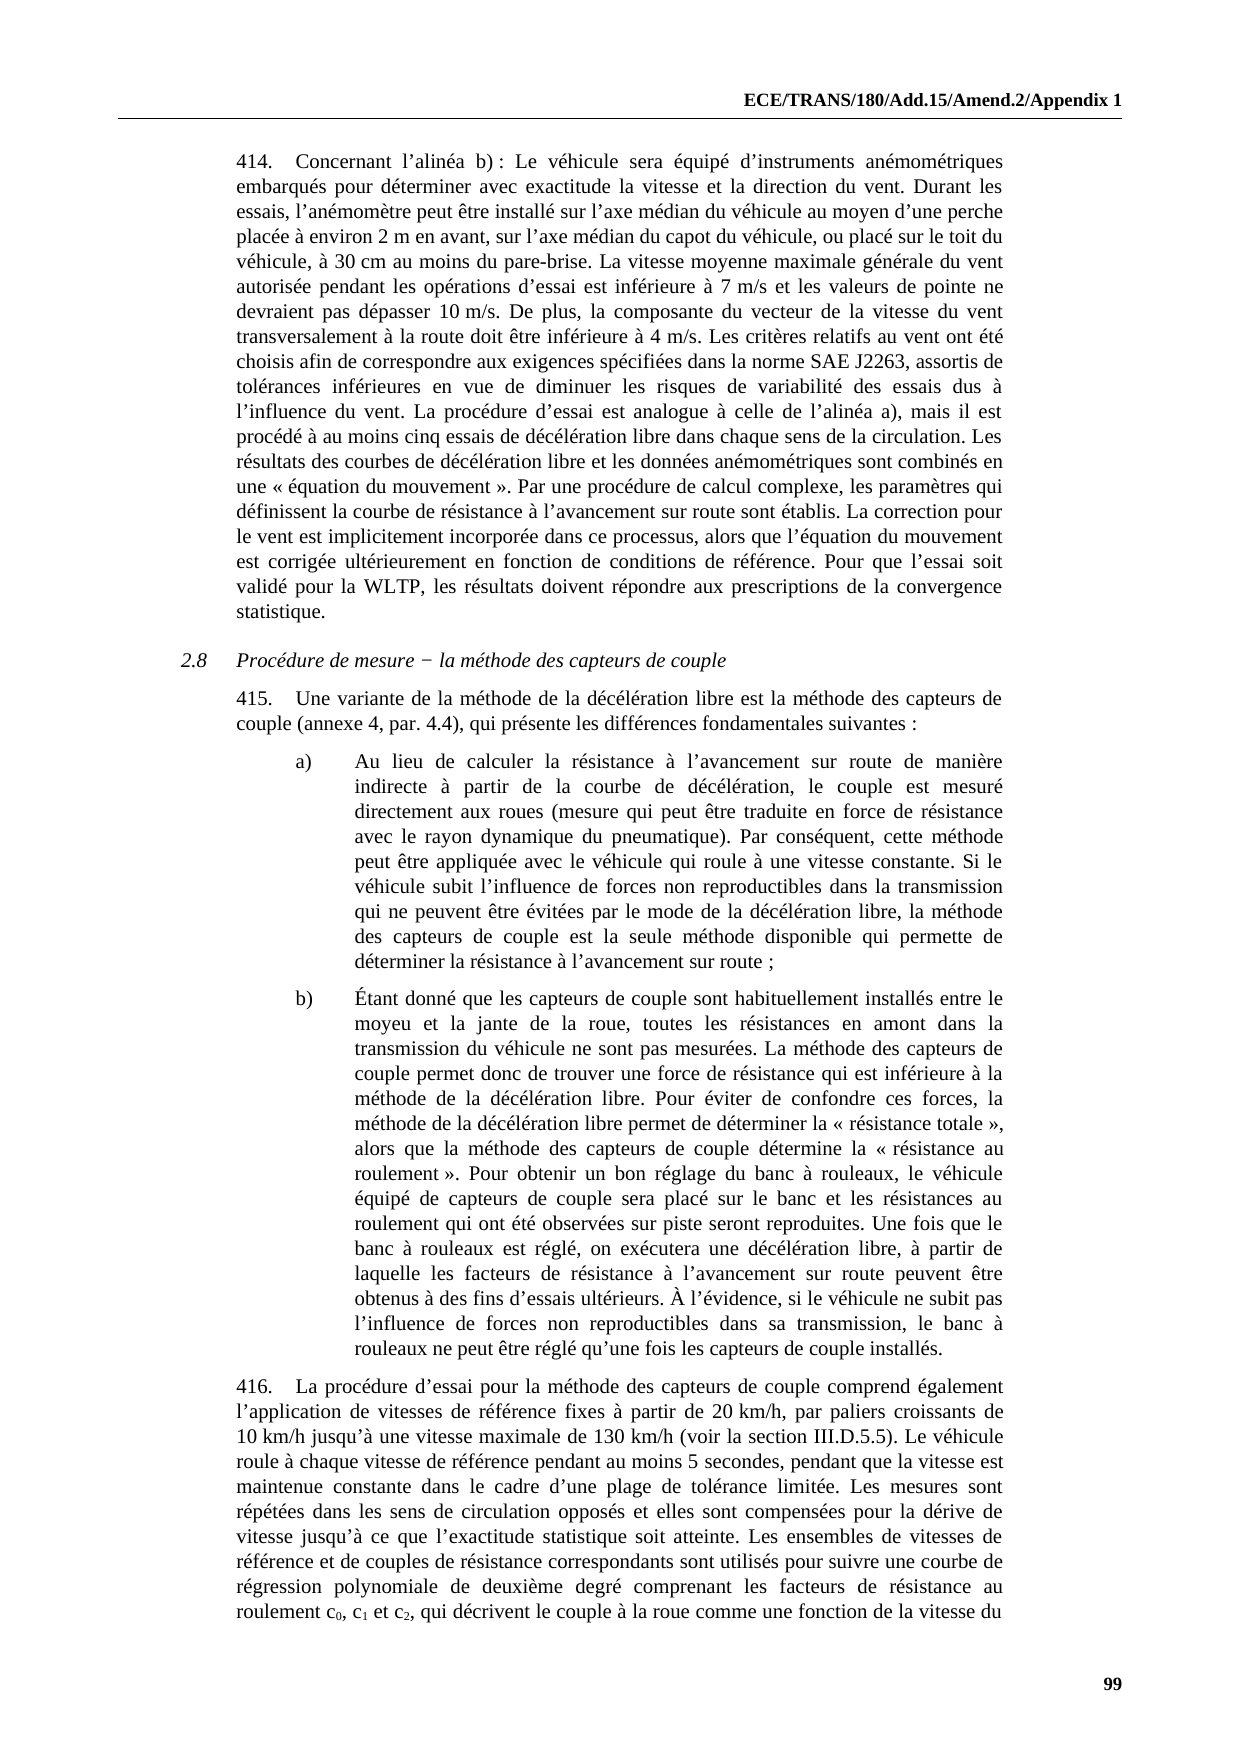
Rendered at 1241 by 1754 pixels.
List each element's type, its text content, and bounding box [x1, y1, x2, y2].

text b) Étant donné que les capteurs de couple sont habituellement installés entre le moyeu et la jante de la roue, toutes les résistances en amont dans la transmission du véhicule ne sont pas mesurées. La méthode des capteurs de couple permet donc de trouver une force de résistance qui est inférieure à la méthode de la décélération libre. Pour éviter de confondre ces forces, la méthode de la décélération libre permet de déterminer la « résistance totale », alors que la méthode des capteurs de couple détermine la « résistance au roulement ». Pour obtenir un bon réglage du banc à rouleaux, le véhicule équipé de capteurs de couple sera placé sur le banc et les résistances au roulement qui ont été observées sur piste seront reproduites. Une fois que le banc à rouleaux est réglé, on exécutera une décélération libre, à partir de laquelle les facteurs de résistance à l’avancement sur route peuvent être obtenus à des fins d’essais ultérieurs. À l’évidence, si le véhicule ne subit pas l’influence de forces non reproductibles dans sa transmission, le banc à rouleaux ne peut être réglé qu’une fois les capteurs de couple installés. [295, 985, 1004, 1360]
text 2.8 Procédure de mesure − la méthode des capteurs de couple [118, 648, 1004, 673]
text a) Au lieu de calculer la résistance à l’avancement sur route de manière indirecte à partir de la courbe de décélération, le couple est mesuré directement aux roues (mesure qui peut être traduite en force de résistance avec le rayon dynamique du pneumatique). Par conséquent, cette méthode peut être appliquée avec le véhicule qui roule à une vitesse constante. Si le véhicule subit l’influence de forces non reproductibles dans la transmission qui ne peuvent être évitées par le mode de la décélération libre, la méthode des capteurs de couple est la seule méthode disponible qui permette de déterminer la résistance à l’avancement sur route ; [295, 748, 1004, 973]
list Une variante de la méthode de la décélération libre est la méthode des capteurs de couple (annexe 4, par. 4.4), qui présente les différences fondamentales suivantes : [236, 685, 1004, 735]
list Concernant l’alinéa b) : Le véhicule sera équipé d’instruments anémométriques embarqués pour déterminer avec exactitude la vitesse et la direction du vent. Durant les essais, l’anémomètre peut être installé sur l’axe médian du véhicule au moyen d’une perche placée à environ 2 m en avant, sur l’axe médian du capot du véhicule, ou placé sur le toit du véhicule, à 30 cm au moins du pare-brise. La vitesse moyenne maximale générale du vent autorisée pendant les opérations d’essai est inférieure à 7 m/s et les valeurs de pointe ne devraient pas dépasser 10 m/s. De plus, la composante du vecteur de la vitesse du vent transversalement à la route doit être inférieure à 4 m/s. Les critères relatifs au vent ont été choisis afin de correspondre aux exigences spécifiées dans la norme SAE J2263, assortis de tolérances inférieures en vue de diminuer les risques de variabilité des essais dus à l’influence du vent. La procédure d’essai est analogue à celle de l’alinéa a), mais il est procédé à au moins cinq essais de décélération libre dans chaque sens de la circulation. Les résultats des courbes de décélération libre et les données anémométriques sont combinés en une « équation du mouvement ». Par une procédure de calcul complexe, les paramètres qui définissent la courbe de résistance à l’avancement sur route sont établis. La correction pour le vent est implicitement incorporée dans ce processus, alors que l’équation du mouvement est corrigée ultérieurement en fonction de conditions de référence. Pour que l’essai soit validé pour la WLTP, les résultats doivent répondre aux prescriptions de la convergence statistique. [236, 148, 1004, 623]
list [236, 1373, 1004, 1623]
